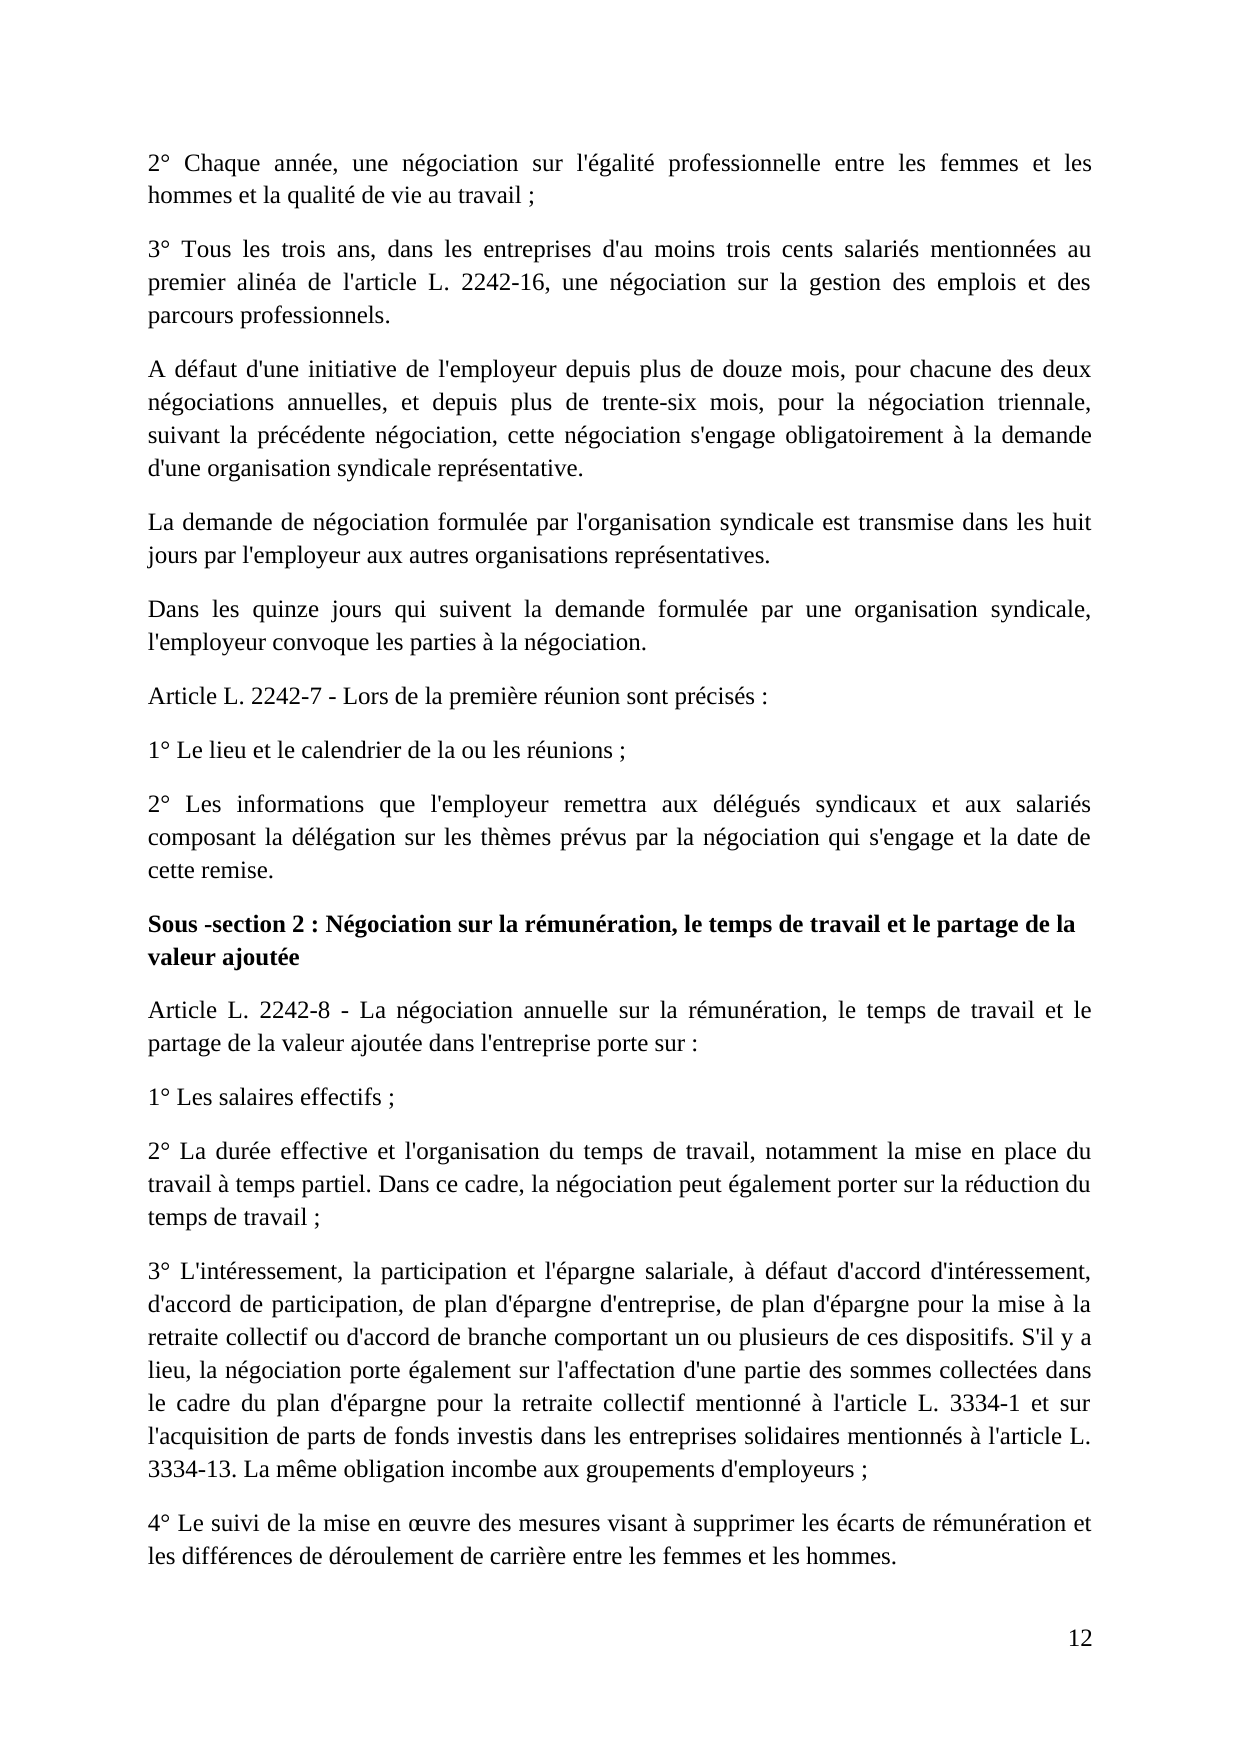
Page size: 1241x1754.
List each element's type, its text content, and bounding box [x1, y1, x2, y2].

text 2° Chaque année, une négociation sur l'égalité professionnelle entre les femmes et les hommes et la qualité de vie au travail ; [148, 148, 1093, 209]
text Article L. 2242-8 - La négociation annuelle sur la rémunération, le temps de travail et le partage de la valeur ajoutée dans l'entreprise porte sur : [148, 996, 1093, 1057]
text A défaut d'une initiative de l'employeur depuis plus de douze mois, pour chacune des deux négociations annuelles, et depuis plus de trente-six mois, pour la négociation triennale, suivant la précédente négociation, cette négociation s'engage obligatoirement à la demande d'une organisation syndicale représentative. [148, 354, 1093, 482]
text 3° L'intéressement, la participation et l'épargne salariale, à défaut d'accord d'intéressement, d'accord de participation, de plan d'épargne d'entreprise, de plan d'épargne pour la mise à la retraite collectif ou d'accord de branche comportant un ou plusieurs de ces dispositifs. S'il y a lieu, la négociation porte également sur l'affectation d'une partie des sommes collectées dans le cadre du plan d'épargne pour la retraite collectif mentionné à l'article L. 3334-1 et sur l'acquisition de parts de fonds investis dans les entreprises solidaires mentionnés à l'article L. 3334-13. La même obligation incombe aux groupements d'employeurs ; [148, 1256, 1093, 1483]
text 3° Tous les trois ans, dans les entreprises d'au moins trois cents salariés mentionnées au premier alinéa de l'article L. 2242-16, une négociation sur la gestion des emplois et des parcours professionnels. [148, 234, 1093, 329]
text Dans les quinze jours qui suivent la demande formulée par une organisation syndicale, l'employeur convoque les parties à la négociation. [148, 594, 1093, 656]
text 4° Le suivi de la mise en œuvre des mesures visant à supprimer les écarts de rémunération et les différences de déroulement de carrière entre les femmes et les hommes. [148, 1508, 1093, 1570]
text Sous -section 2 : Négociation sur la rémunération, le temps de travail et le partage de la valeur ajoutée [148, 909, 1093, 970]
text 1° Les salaires effectifs ; [148, 1082, 1093, 1111]
text La demande de négociation formulée par l'organisation syndicale est transmise dans les huit jours par l'employeur aux autres organisations représentatives. [148, 507, 1093, 569]
text 2° Les informations que l'employeur remettra aux délégués syndicaux et aux salariés composant la délégation sur les thèmes prévus par la négociation qui s'engage et la date de cette remise. [148, 789, 1093, 883]
text 1° Le lieu et le calendrier de la ou les réunions ; [148, 735, 1093, 764]
text 2° La durée effective et l'organisation du temps de travail, notamment la mise en place du travail à temps partiel. Dans ce cadre, la négociation peut également porter sur la réduction du temps de travail ; [148, 1136, 1093, 1231]
text Article L. 2242-7 - Lors de la première réunion sont précisés : [148, 681, 1093, 710]
